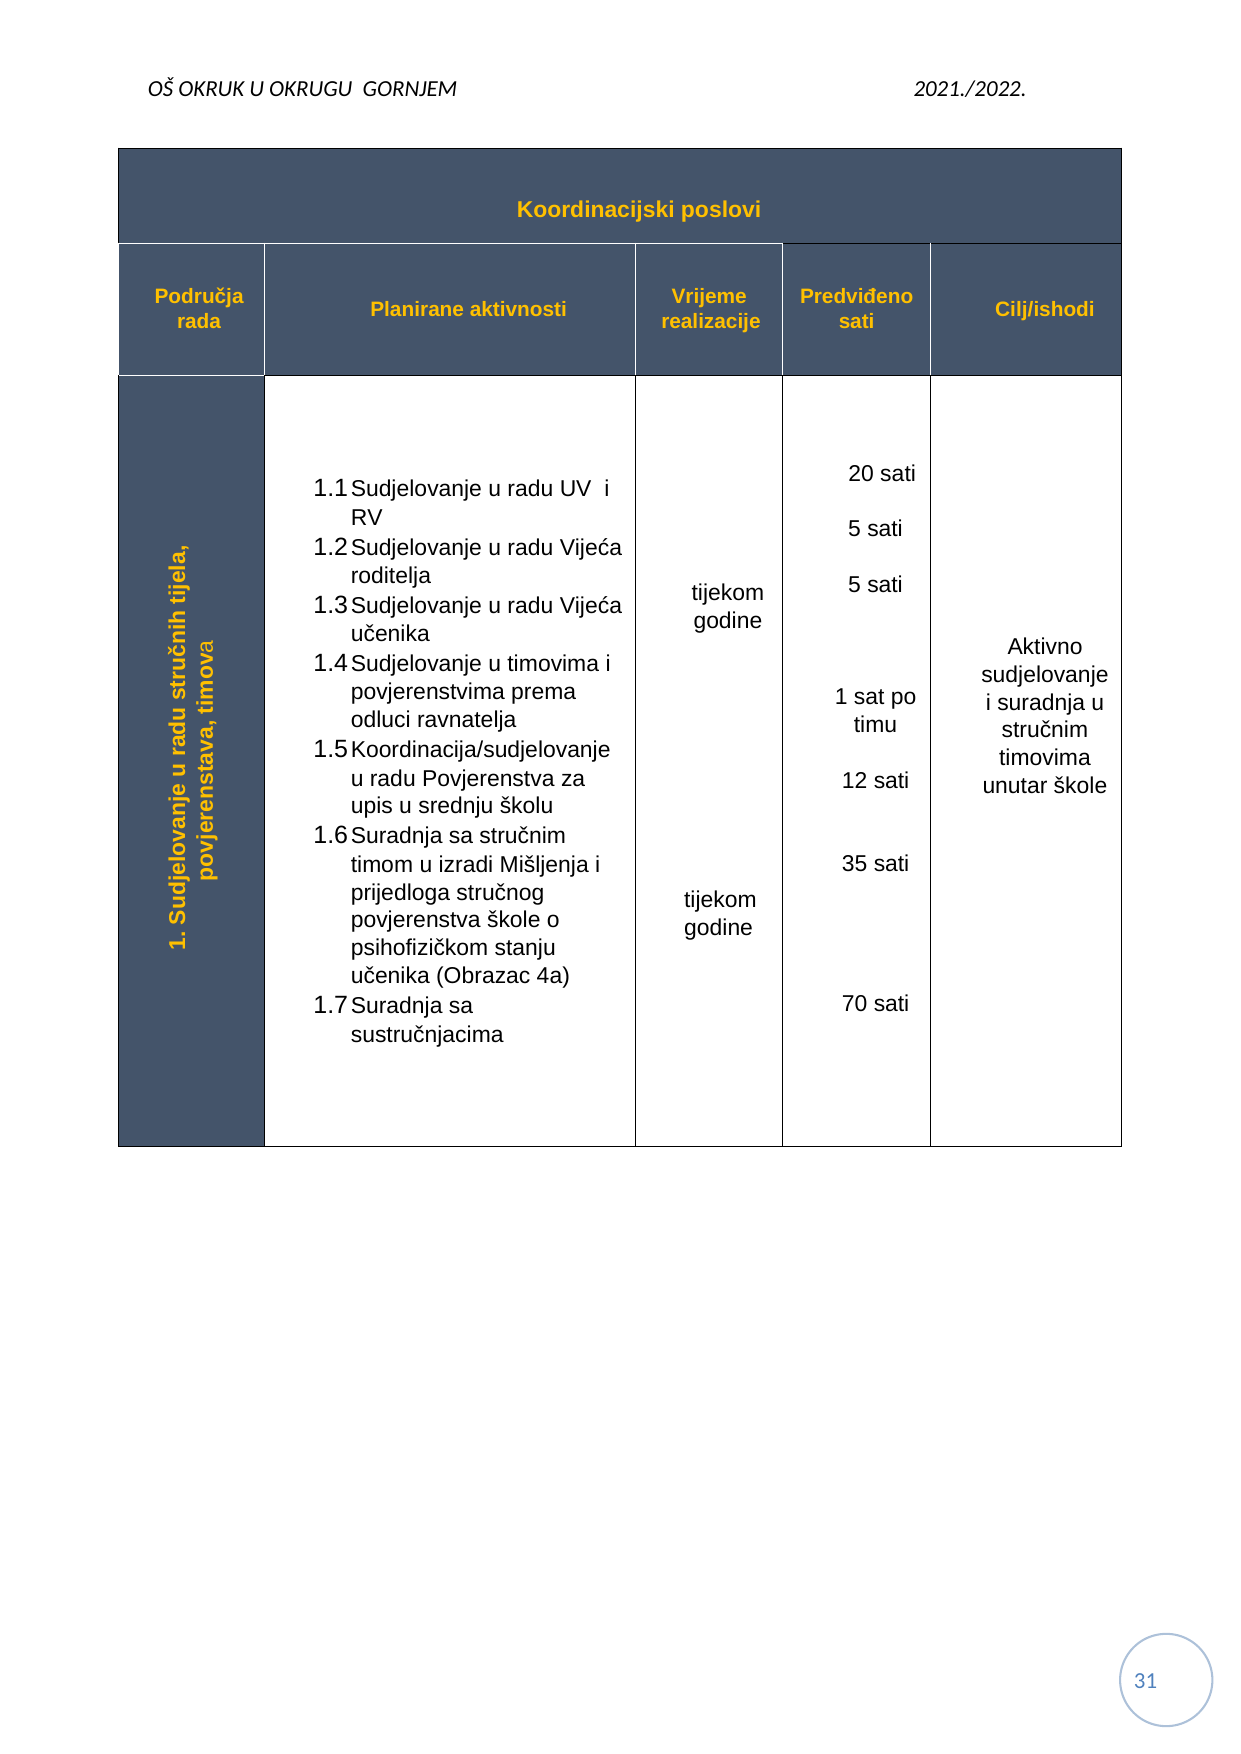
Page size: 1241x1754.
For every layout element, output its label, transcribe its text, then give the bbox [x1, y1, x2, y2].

table_header Koordinacijski poslovi [119, 149, 1121, 243]
table_cell Planirane aktivnosti [265, 244, 635, 375]
table_cell 1. Sudjelovanje u radu stručnih tijela, povjerenstava, timova [119, 376, 264, 1146]
table_cell Aktivno sudjelovanje i suradnja u stručnim timovima unutar škole [931, 376, 1121, 1146]
table_cell Vrijeme realizacije [636, 244, 782, 375]
table_cell Područja rada [119, 244, 264, 375]
table_cell Cilj/ishodi [931, 244, 1121, 375]
table_cell Sudjelovanje u radu UV i RV Sudjelovanje u radu Vijeća roditelja Sudjelovanje u radu Vijeća učenika Sudjelovanje u timovima i povjerenstvima prema odluci ravnatelja Koordinacija/sudjelovanje u radu Povjerenstva za upis u srednju školu Suradnja sa stručnim timom u izradi Mišljenja i prijedloga stručnog povjerenstva škole o psihofizičkom stanju učenika (Obrazac 4a) Suradnja sa sustručnjacima [265, 376, 635, 1146]
table_cell 20 sati 5 sati 5 sati 1 sat po timu 12 sati 35 sati 70 sati [783, 376, 930, 1146]
table_cell tijekom godine tijekom godine [636, 376, 782, 1146]
table_cell Predviđeno sati [783, 244, 930, 375]
